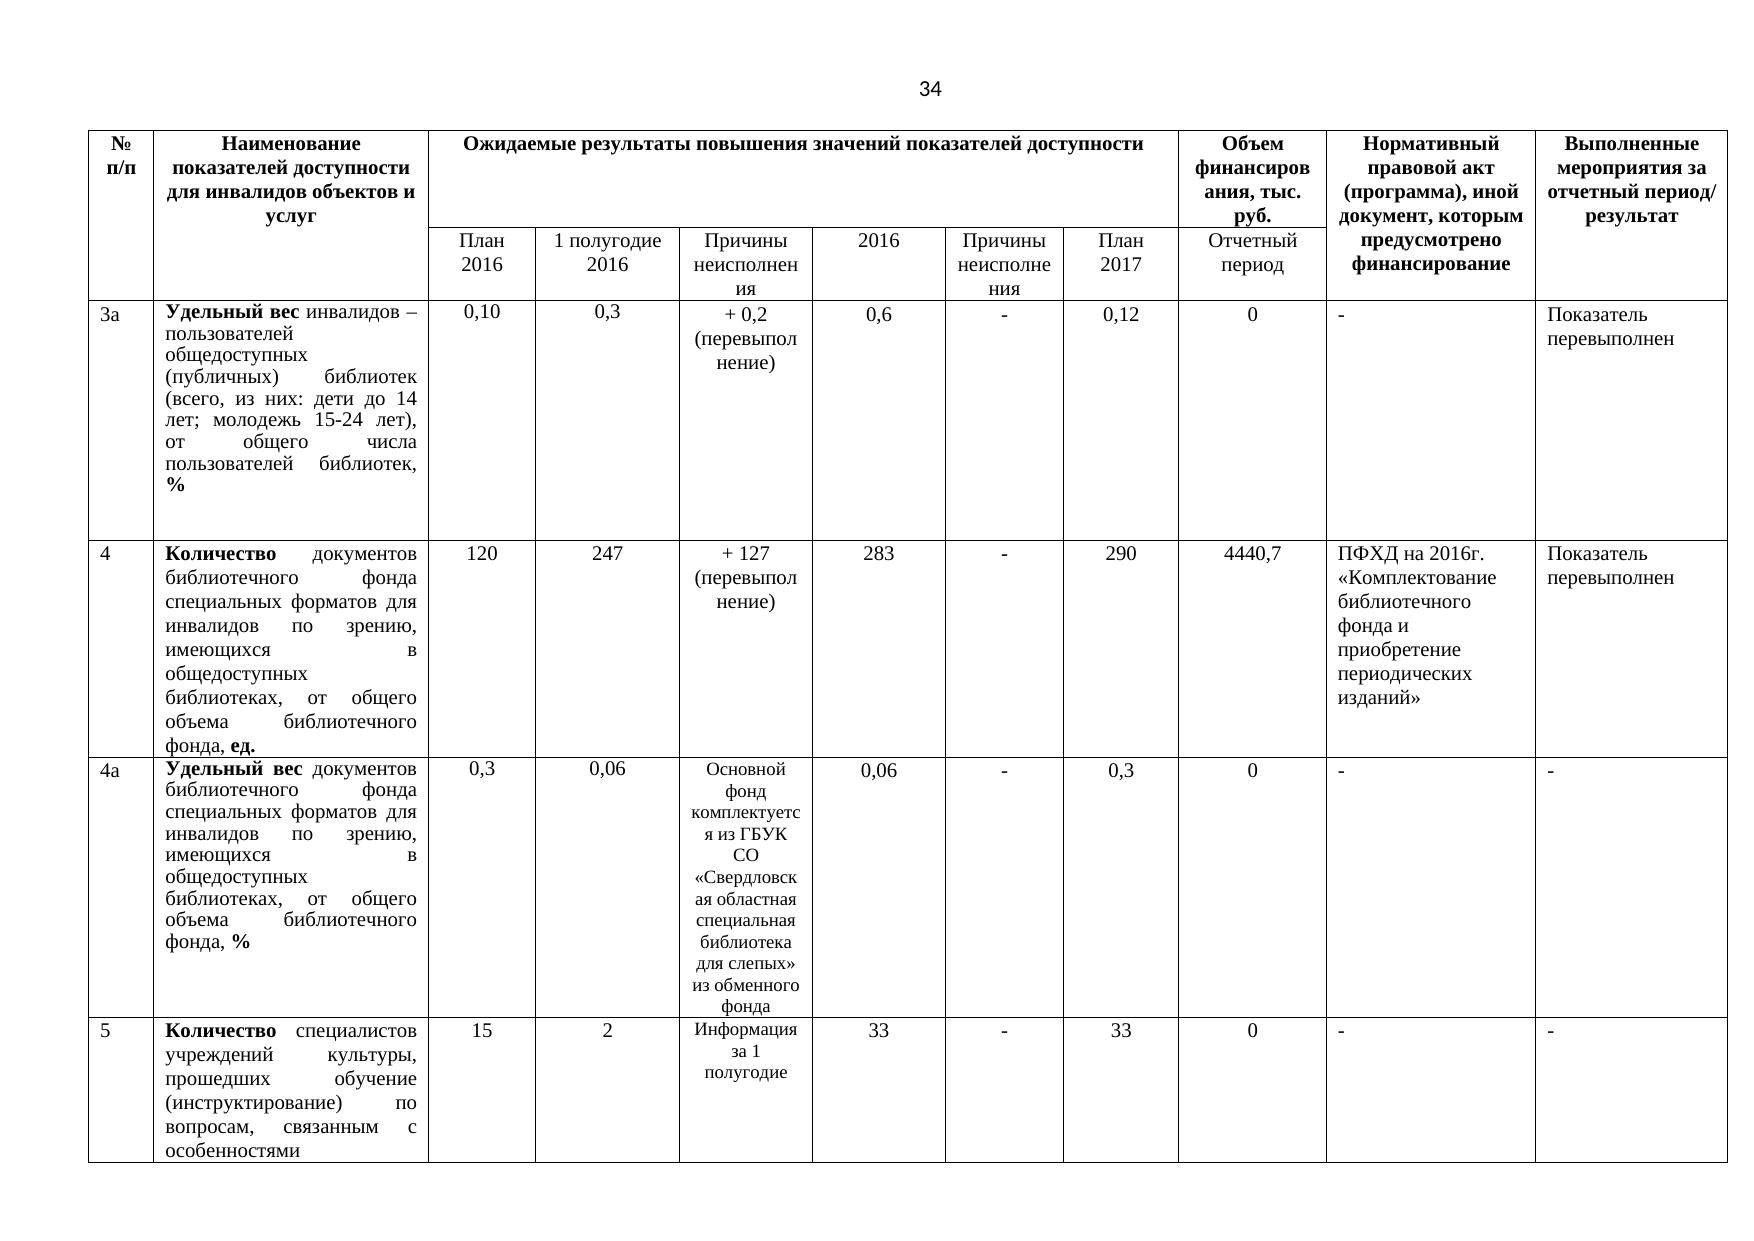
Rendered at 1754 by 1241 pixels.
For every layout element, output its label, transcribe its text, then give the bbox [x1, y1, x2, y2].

table_cell Причины неисполнения [946, 228, 1063, 300]
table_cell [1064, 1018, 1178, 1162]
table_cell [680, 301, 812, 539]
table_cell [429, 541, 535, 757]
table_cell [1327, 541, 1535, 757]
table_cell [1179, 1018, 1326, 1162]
table_header № п/п [89, 131, 153, 300]
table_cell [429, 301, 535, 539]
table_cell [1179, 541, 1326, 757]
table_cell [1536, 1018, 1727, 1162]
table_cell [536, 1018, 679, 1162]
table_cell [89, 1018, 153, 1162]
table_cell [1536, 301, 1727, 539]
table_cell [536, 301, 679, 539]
table_cell 1 полугодие 2016 [536, 228, 679, 300]
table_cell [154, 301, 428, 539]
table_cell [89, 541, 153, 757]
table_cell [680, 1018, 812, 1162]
table_cell Отчетный период [1179, 228, 1326, 300]
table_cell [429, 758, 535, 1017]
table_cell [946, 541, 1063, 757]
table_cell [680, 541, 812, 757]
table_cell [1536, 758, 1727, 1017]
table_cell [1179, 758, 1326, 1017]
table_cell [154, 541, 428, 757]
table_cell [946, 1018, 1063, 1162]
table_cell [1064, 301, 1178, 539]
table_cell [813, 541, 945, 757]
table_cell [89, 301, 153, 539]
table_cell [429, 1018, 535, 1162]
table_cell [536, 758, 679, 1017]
table_header Наименование показателей доступности для инвалидов объектов и услуг [154, 131, 428, 300]
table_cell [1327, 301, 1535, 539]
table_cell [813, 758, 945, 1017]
table_header Объем финансирования, тыс. руб. [1179, 131, 1326, 227]
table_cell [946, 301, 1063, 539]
table_cell План 2016 [429, 228, 535, 300]
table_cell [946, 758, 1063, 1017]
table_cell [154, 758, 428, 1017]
table_cell 2016 [813, 228, 945, 300]
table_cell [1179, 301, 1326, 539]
table_header Нормативный правовой акт (программа), иной документ, которым предусмотрено финансирование [1327, 131, 1535, 300]
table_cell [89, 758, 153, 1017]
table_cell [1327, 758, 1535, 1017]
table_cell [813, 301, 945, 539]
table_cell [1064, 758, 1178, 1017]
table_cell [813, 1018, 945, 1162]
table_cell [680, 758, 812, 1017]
table_cell План 2017 [1064, 228, 1178, 300]
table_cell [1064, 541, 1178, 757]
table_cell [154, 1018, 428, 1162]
table_header Ожидаемые результаты повышения значений показателей доступности [429, 131, 1178, 227]
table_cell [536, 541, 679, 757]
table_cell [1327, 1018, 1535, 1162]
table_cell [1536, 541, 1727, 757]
table_header Выполненные мероприятия за отчетный период/ результат [1536, 131, 1727, 300]
table_cell Причины неисполнения [680, 228, 812, 300]
